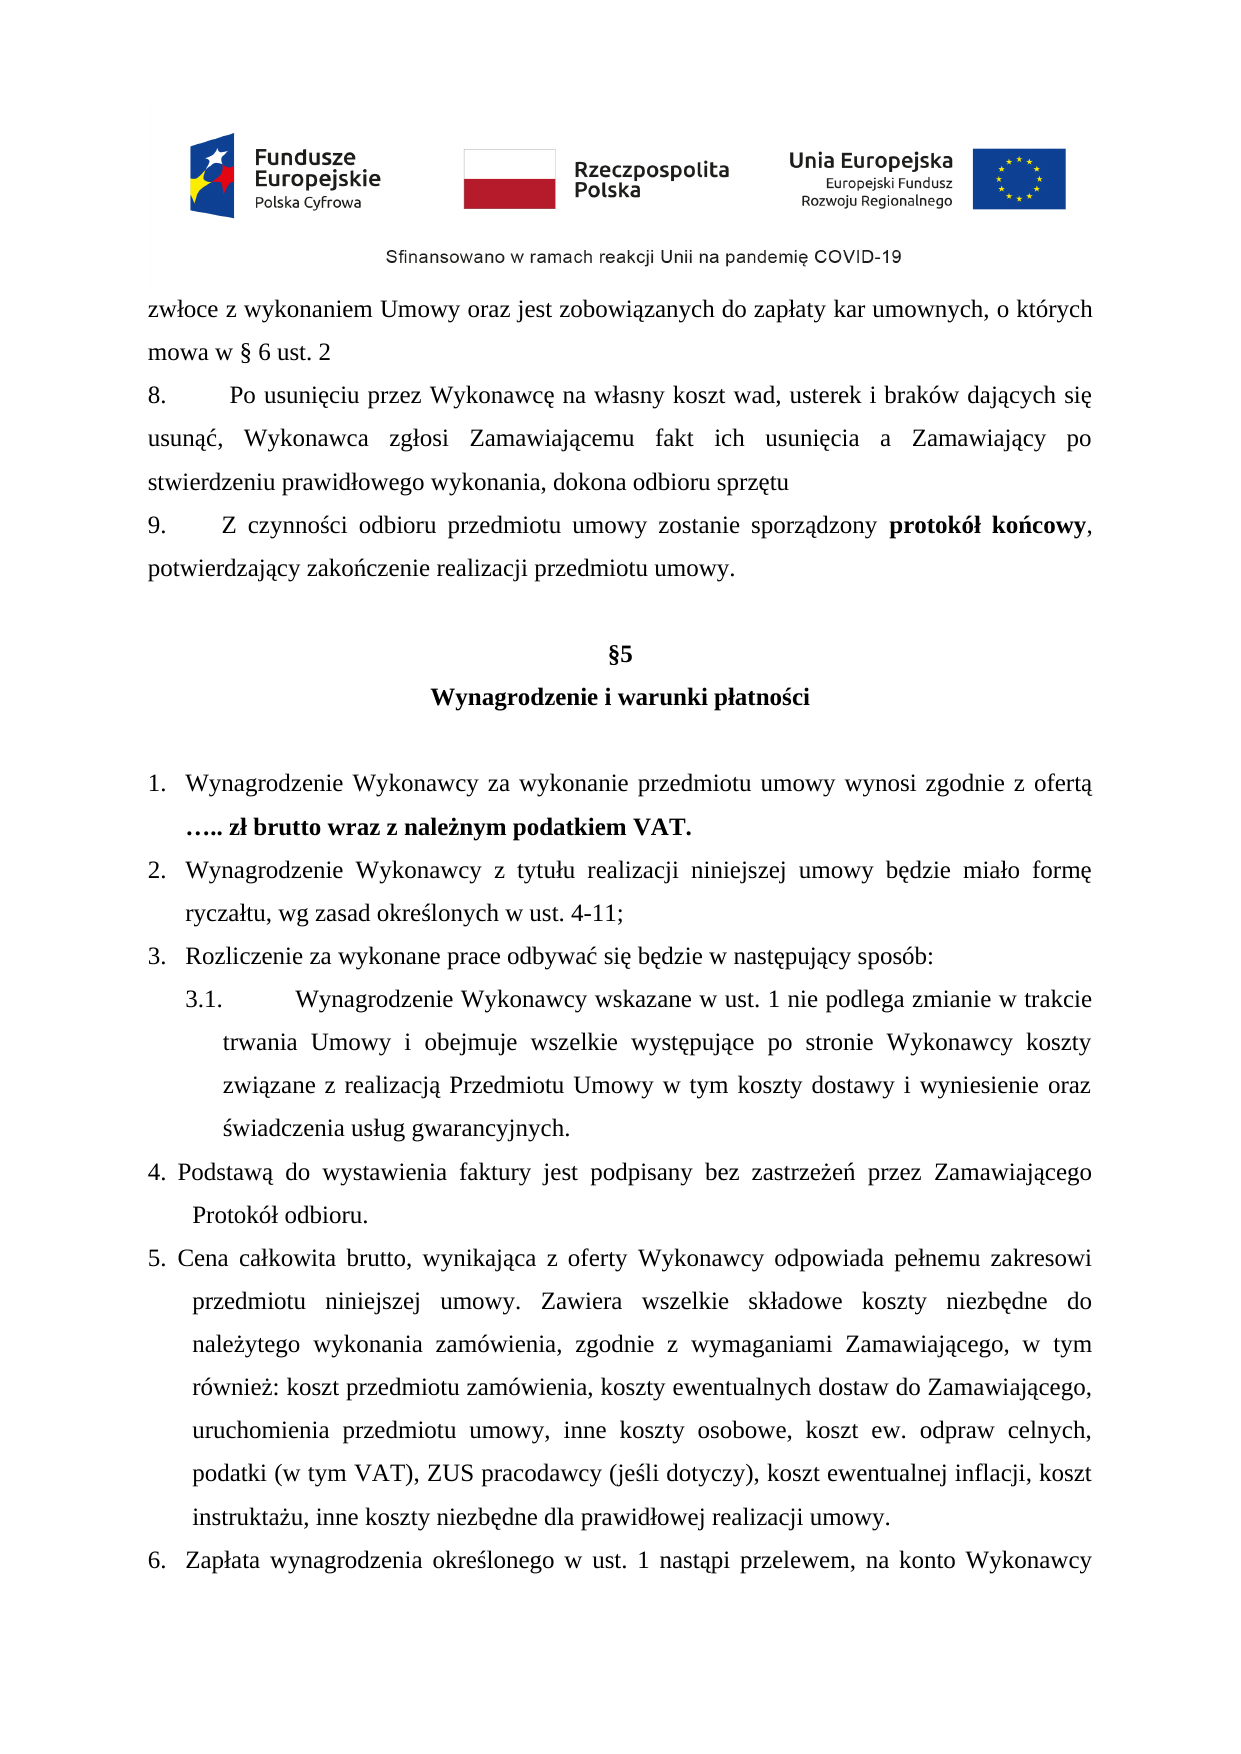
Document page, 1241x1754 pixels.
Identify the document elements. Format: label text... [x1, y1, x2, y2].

list Po usunięciu przez Wykonawcę na własny koszt wad, usterek i braków dających się usunąć, Wykonawca zgłosi Zamawiającemu fakt ich usunięcia a Zamawiający po stwierdzeniu prawidłowego wykonania, dokona odbioru sprzętu [148, 380, 1093, 495]
picture [147, 101, 1093, 294]
list Wynagrodzenie Wykonawcy z tytułu realizacji niniejszej umowy będzie miało formę ryczałtu, wg zasad określonych w ust. 4-11; [148, 855, 1093, 927]
text Cena całkowita brutto, wynikająca z oferty Wykonawcy odpowiada pełnemu zakresowi przedmiotu niniejszej umowy. Zawiera wszelkie składowe koszty niezbędne do należytego wykonania zamówienia, zgodnie z wymaganiami Zamawiającego, w tym również: koszt przedmiotu zamówienia, koszty ewentualnych dostaw do Zamawiającego, uruchomienia przedmiotu umowy, inne koszty osobowe, koszt ew. odpraw celnych, podatki (w tym VAT), ZUS pracodawcy (jeśli dotyczy), koszt ewentualnej inflacji, koszt instruktażu, inne koszty niezbędne dla prawidłowej realizacji umowy. [148, 1243, 1093, 1530]
subtitle §5 [148, 639, 1093, 668]
list Wynagrodzenie Wykonawcy za wykonanie przedmiotu umowy wynosi zgodnie z ofertą ….. zł brutto wraz z należnym podatkiem VAT. [148, 768, 1093, 840]
list Rozliczenie za wykonane prace odbywać się będzie w następujący sposób: [148, 941, 1093, 970]
text Podstawą do wystawienia faktury jest podpisany bez zastrzeżeń przez Zamawiającego Protokół odbioru. [148, 1157, 1093, 1228]
subtitle Wynagrodzenie i warunki płatności [148, 682, 1093, 711]
list Wynagrodzenie Wykonawcy wskazane w ust. 1 nie podlega zmianie w trakcie trwania Umowy i obejmuje wszelkie występujące po stronie Wykonawcy koszty związane z realizacją Przedmiotu Umowy w tym koszty dostawy i wyniesienie oraz świadczenia usług gwarancyjnych. [185, 984, 1093, 1142]
list Z czynności odbioru przedmiotu umowy zostanie sporządzony protokół końcowy, potwierdzający zakończenie realizacji przedmiotu umowy. [148, 510, 1093, 582]
